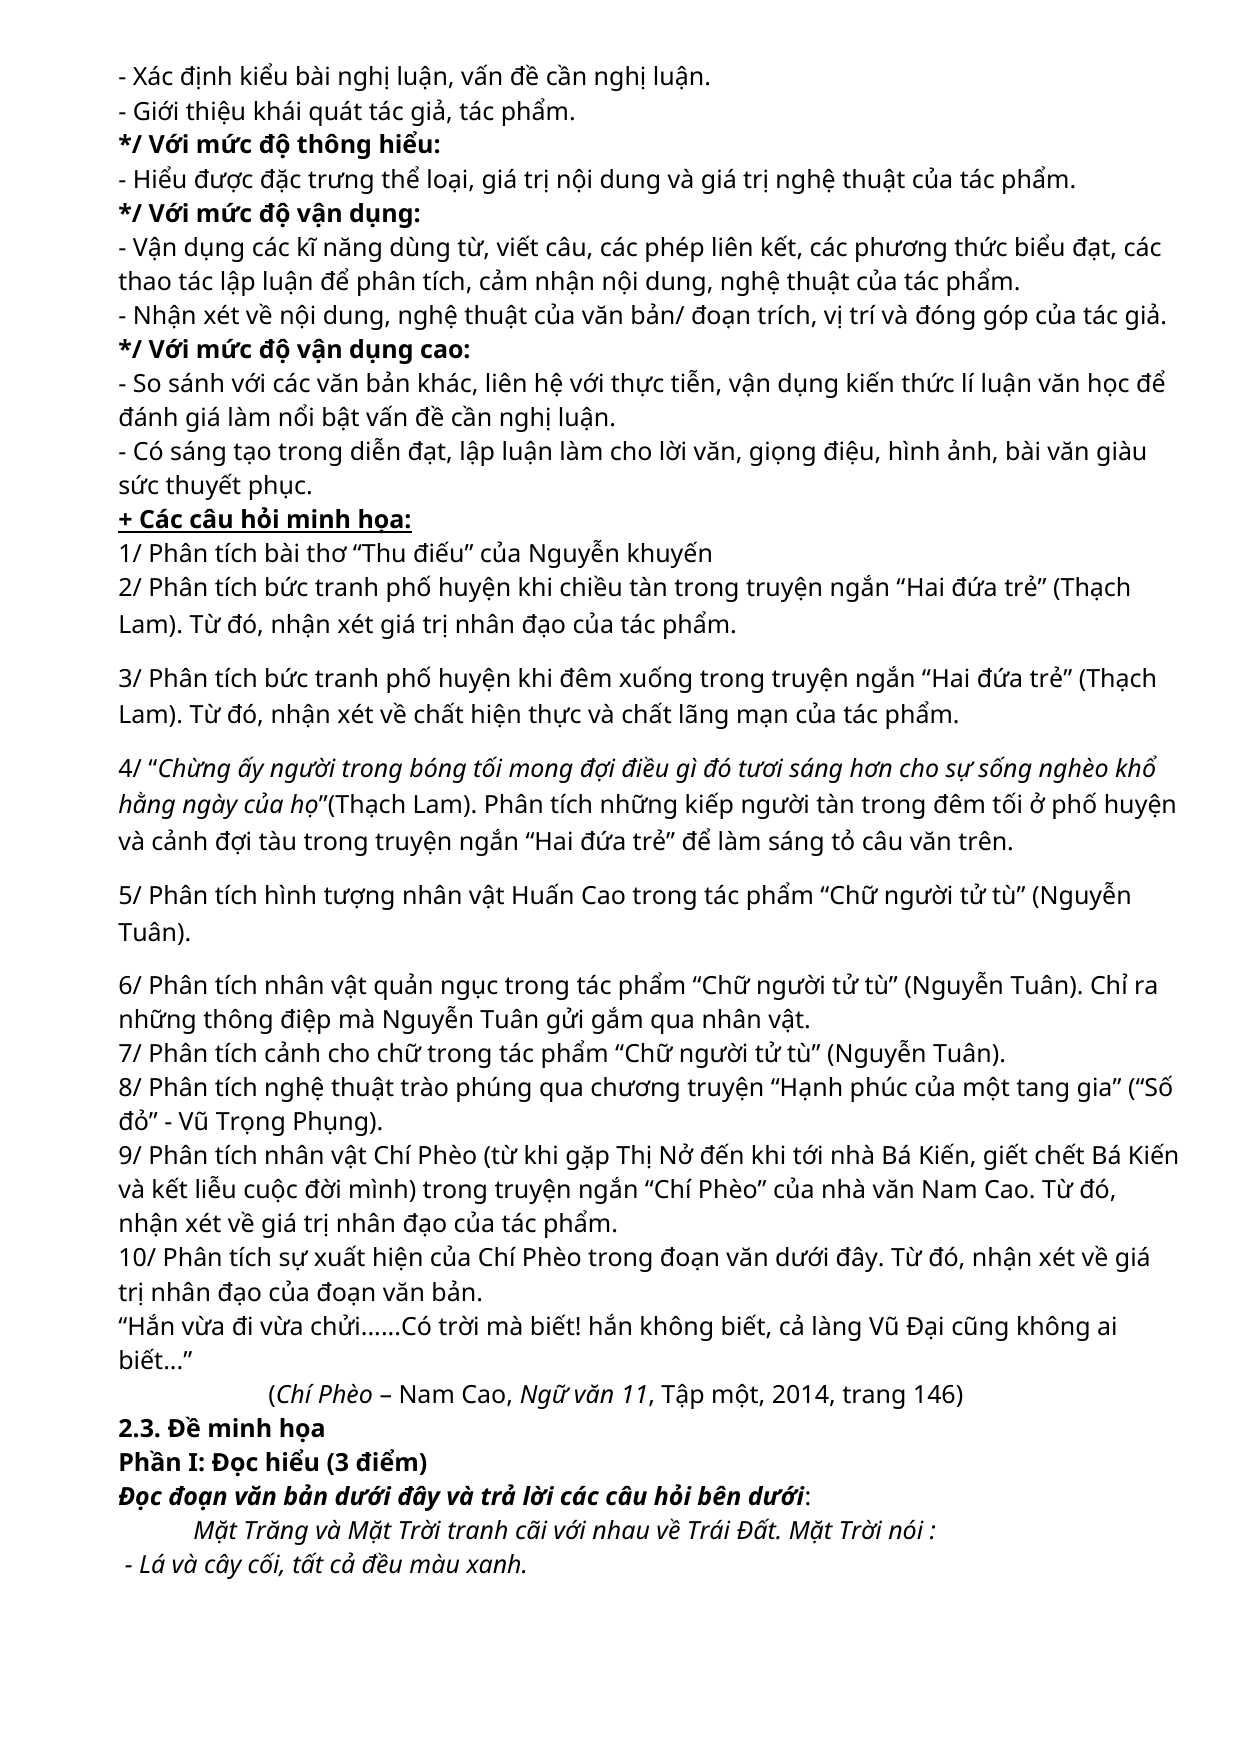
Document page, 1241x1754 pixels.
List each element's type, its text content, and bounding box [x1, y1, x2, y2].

text 9/ Phân tích nhân vật Chí Phèo (từ khi gặp Thị Nở đến khi tới nhà Bá Kiến, giết chết Bá Kiến và kết liễu cuộc đời mình) trong truyện ngắn “Chí Phèo” của nhà văn Nam Cao. Từ đó, nhận xét về giá trị nhân đạo của tác phẩm. [118, 1138, 1181, 1240]
text - Có sáng tạo trong diễn đạt, lập luận làm cho lời văn, giọng điệu, hình ảnh, bài văn giàu sức thuyết phục. [118, 434, 1181, 502]
text 4/ “Chừng ấy người trong bóng tối mong đợi điều gì đó tươi sáng hơn cho sự sống nghèo khổ hằng ngày của họ”(Thạch Lam). Phân tích những kiếp người tàn trong đêm tối ở phố huyện và cảnh đợi tàu trong truyện ngắn “Hai đứa trẻ” để làm sáng tỏ câu văn trên. [118, 750, 1181, 858]
text */ Với mức độ vận dụng cao: [118, 332, 1181, 366]
text 10/ Phân tích sự xuất hiện của Chí Phèo trong đoạn văn dưới đây. Từ đó, nhận xét về giá trị nhân đạo của đoạn văn bản. [118, 1240, 1181, 1308]
text 6/ Phân tích nhân vật quản ngục trong tác phẩm “Chữ người tử tù” (Nguyễn Tuân). Chỉ ra những thông điệp mà Nguyễn Tuân gửi gắm qua nhân vật. [118, 968, 1181, 1036]
text - Nhận xét về nội dung, nghệ thuật của văn bản/ đoạn trích, vị trí và đóng góp của tác giả. [118, 297, 1181, 332]
text Đọc đoạn văn bản dưới đây và trả lời các câu hỏi bên dưới: [118, 1478, 1181, 1513]
text - Giới thiệu khái quát tác giả, tác phẩm. [118, 93, 1181, 127]
text - Vận dụng các kĩ năng dùng từ, viết câu, các phép liên kết, các phương thức biểu đạt, các thao tác lập luận để phân tích, cảm nhận nội dung, nghệ thuật của tác phẩm. [118, 229, 1181, 297]
text 1/ Phân tích bài thơ “Thu điếu” của Nguyễn khuyến [118, 536, 1181, 570]
text */ Với mức độ vận dụng: [118, 195, 1181, 229]
text */ Với mức độ thông hiểu: [118, 127, 1181, 161]
text Phần I: Đọc hiểu (3 điểm) [118, 1444, 1181, 1478]
text 8/ Phân tích nghệ thuật trào phúng qua chương truyện “Hạnh phúc của một tang gia” (“Số đỏ” - Vũ Trọng Phụng). [118, 1070, 1181, 1138]
text 5/ Phân tích hình tượng nhân vật Huấn Cao trong tác phẩm “Chữ người tử tù” (Nguyễn Tuân). [118, 877, 1181, 948]
text 2.3. Đề minh họa [118, 1410, 1181, 1444]
text Mặt Trăng và Mặt Trời tranh cãi với nhau về Trái Ðất. Mặt Trời nói : - Lá và cây cối, tất cả đều màu xanh. [118, 1513, 1181, 1581]
text - Hiểu được đặc trưng thể loại, giá trị nội dung và giá trị nghệ thuật của tác phẩm. [118, 161, 1181, 195]
text 2/ Phân tích bức tranh phố huyện khi chiều tàn trong truyện ngắn “Hai đứa trẻ” (Thạch Lam). Từ đó, nhận xét giá trị nhân đạo của tác phẩm. [118, 570, 1181, 641]
text - Xác định kiểu bài nghị luận, vấn đề cần nghị luận. [118, 59, 1181, 93]
text - So sánh với các văn bản khác, liên hệ với thực tiễn, vận dụng kiến thức lí luận văn học để đánh giá làm nổi bật vấn đề cần nghị luận. [118, 366, 1181, 434]
text + Các câu hỏi minh họa: [118, 502, 1181, 536]
text (Chí Phèo – Nam Cao, Ngữ văn 11, Tập một, 2014, trang 146) [118, 1376, 1181, 1410]
text “Hắn vừa đi vừa chửi......Có trời mà biết! hắn không biết, cả làng Vũ Đại cũng không ai biết...” [118, 1308, 1181, 1376]
text 3/ Phân tích bức tranh phố huyện khi đêm xuống trong truyện ngắn “Hai đứa trẻ” (Thạch Lam). Từ đó, nhận xét về chất hiện thực và chất lãng mạn của tác phẩm. [118, 660, 1181, 731]
text 7/ Phân tích cảnh cho chữ trong tác phẩm “Chữ người tử tù” (Nguyễn Tuân). [118, 1036, 1181, 1070]
